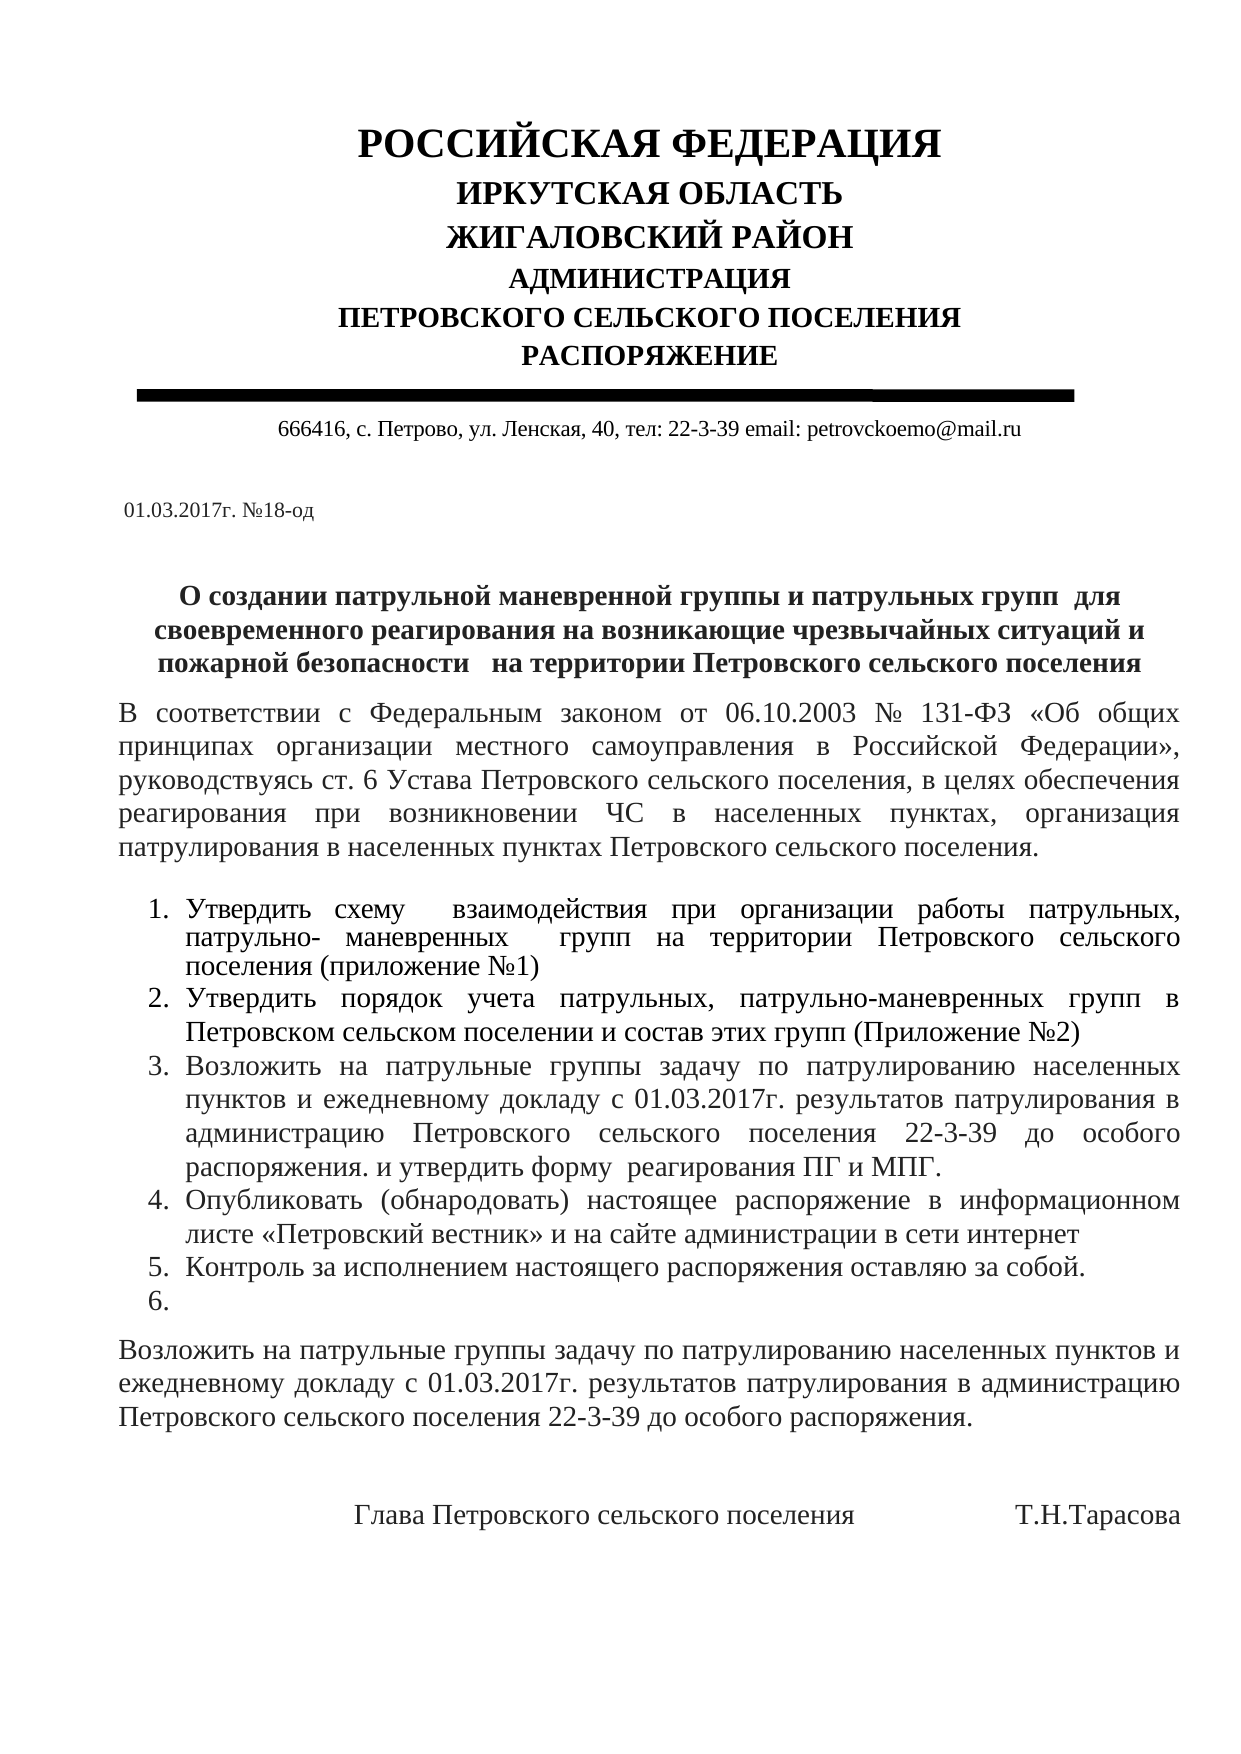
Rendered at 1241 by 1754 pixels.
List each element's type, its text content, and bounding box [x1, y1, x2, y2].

text В соответствии с Федеральным законом от 06.10.2003 № 131-ФЗ «Об общих принципах организации местного самоуправления в Российской Федерации», руководствуясь ст. 6 Устава Петровского сельского поселения, в целях обеспечения реагирования при возникновении ЧС в населенных пунктах, организация патрулирования в населенных пунктах Петровского сельского поселения. [118, 695, 1181, 862]
text РОССИЙСКАЯ ФЕДЕРАЦИЯ [118, 118, 1181, 166]
text 01.03.2017г. №18-од [118, 497, 1181, 522]
text РАСПОРЯЖЕНИЕ [118, 338, 1181, 372]
text ЖИГАЛОВСКИЙ РАЙОН [118, 217, 1181, 256]
text О создании патрульной маневренной группы и патрульных групп для своевременного реагирования на возникающие чрезвычайных ситуаций и пожарной безопасности на территории Петровского сельского поселения [118, 578, 1181, 679]
text ПЕТРОВСКОГО СЕЛЬСКОГО ПОСЕЛЕНИЯ [118, 300, 1181, 333]
list Контроль за исполнением настоящего распоряжения оставляю за собой. [148, 1249, 1144, 1283]
text ИРКУТСКАЯ ОБЛАСТЬ [118, 173, 1181, 212]
list Утвердить схему взаимодействия при организации работы патрульных, патрульно- маневренных групп на территории Петровского сельского поселения (приложение №1) [148, 895, 1181, 981]
list Возложить на патрульные группы задачу по патрулированию населенных пунктов и ежедневному докладу с 01.03.2017г. результатов патрулирования в администрацию Петровского сельского поселения 22-3-39 до особого распоряжения. и утвердить форму реагирования ПГ и МПГ. [148, 1048, 1181, 1182]
text Глава Петровского сельского поселения Т.Н.Тарасова [118, 1497, 1181, 1531]
text АДМИНИСТРАЦИЯ [118, 261, 1181, 295]
list Опубликовать (обнародовать) настоящее распоряжение в информационном листе «Петровский вестник» и на сайте администрации в сети интернет [148, 1182, 1181, 1249]
list Утвердить порядок учета патрульных, патрульно-маневренных групп в Петровском сельском поселении и состав этих групп (Приложение №2) [148, 981, 1180, 1048]
text 666416, с. Петрово, ул. Ленская, 40, тел: 22-3-39 email: petrovckoemo@mail.ru [118, 416, 1181, 442]
text Возложить на патрульные группы задачу по патрулированию населенных пунктов и ежедневному докладу с 01.03.2017г. результатов патрулирования в администрацию Петровского сельского поселения 22-3-39 до особого распоряжения. [118, 1332, 1181, 1433]
